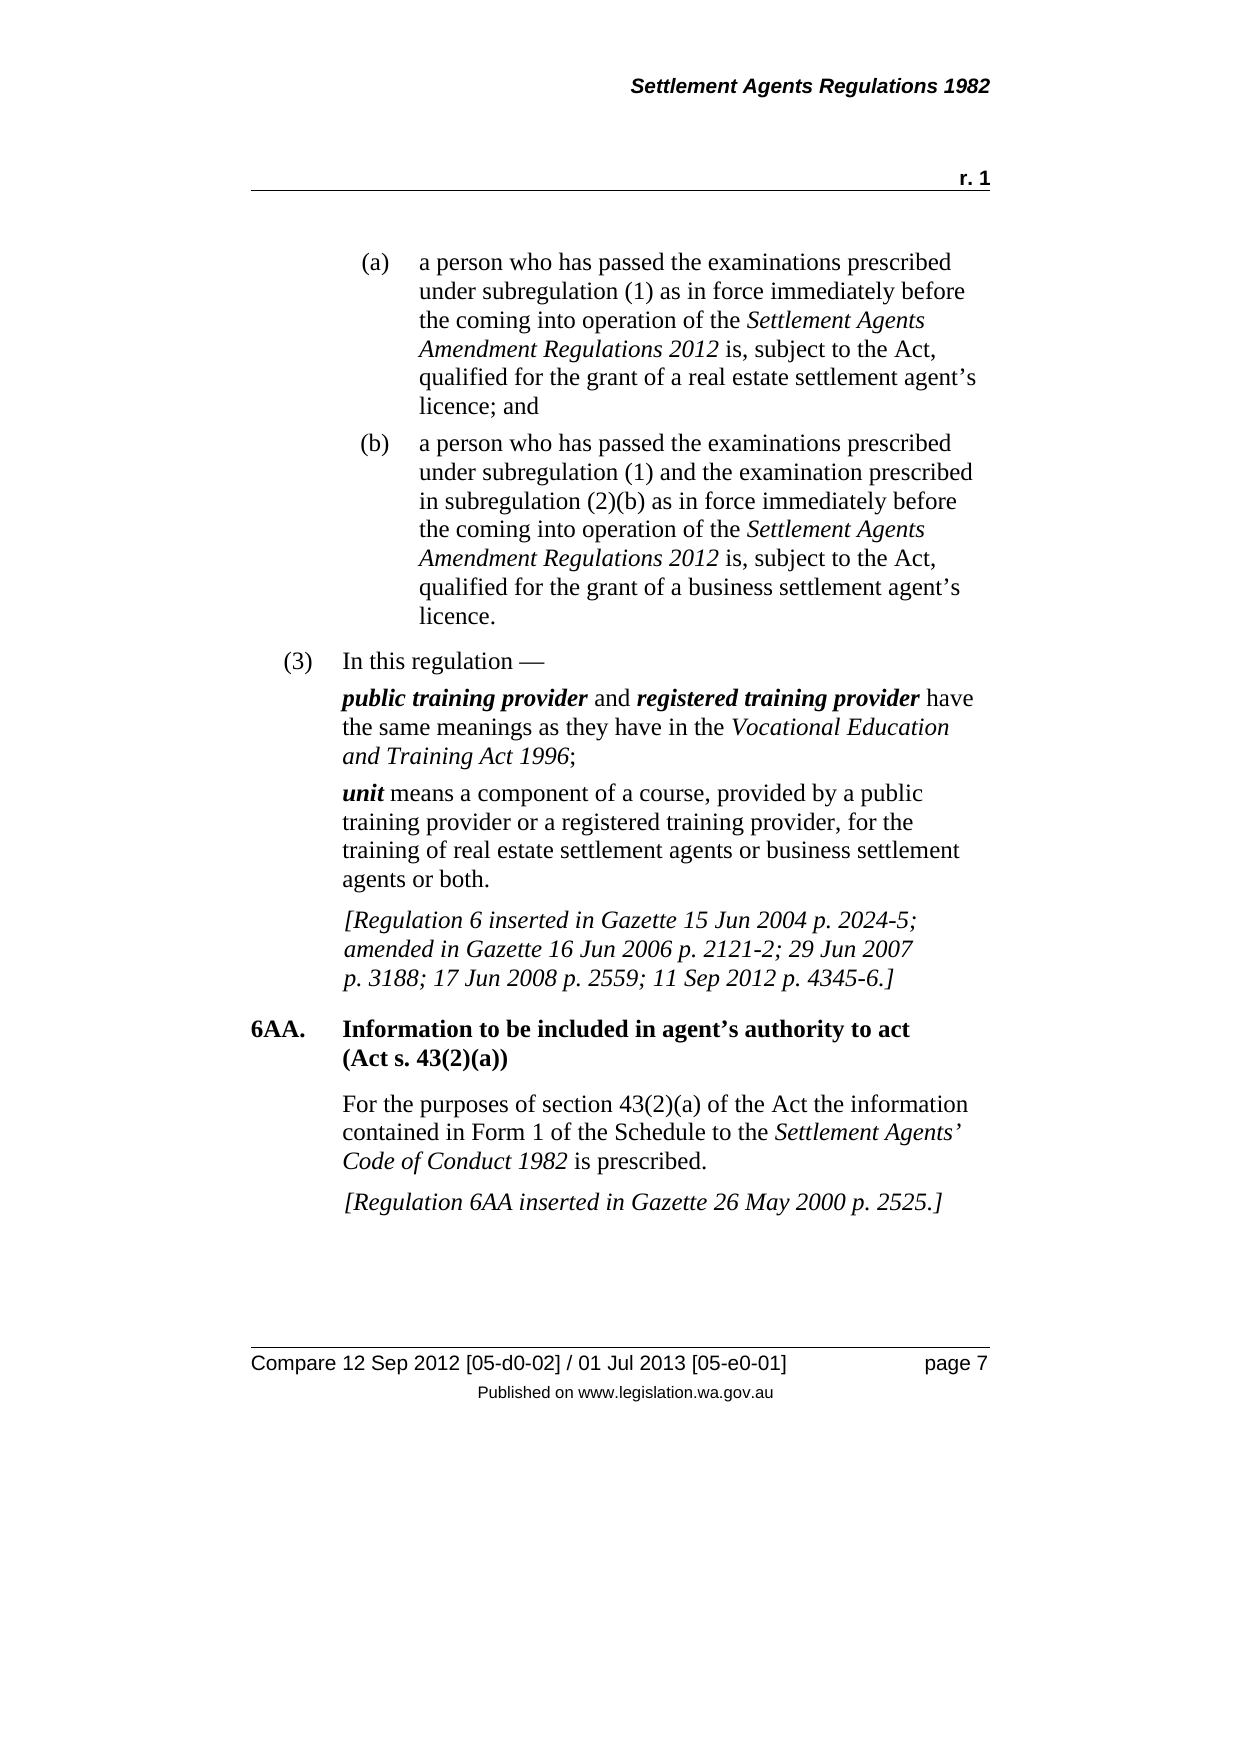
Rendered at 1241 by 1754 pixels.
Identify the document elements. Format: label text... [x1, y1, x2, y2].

text (a) a person who has passed the examinations prescribed under subregulation (1) as in force immediately before the coming into operation of the Settlement Agents Amendment Regulations 2012 is, subject to the Act, qualified for the grant of a real estate settlement agent’s licence; and [251, 247, 990, 420]
text (3) In this regulation — [251, 646, 990, 675]
text [Regulation 6AA inserted in Gazette 26 May 2000 p. 2525.] [251, 1187, 990, 1216]
text public training provider and registered training provider have the same meanings as they have in the Vocational Education and Training Act 1996; [251, 683, 990, 769]
text [Regulation 6 inserted in Gazette 15 Jun 2004 p. 2024-5; amended in Gazette 16 Jun 2006 p. 2121-2; 29 Jun 2007 p. 3188; 17 Jun 2008 p. 2559; 11 Sep 2012 p. 4345-6.] [251, 905, 990, 992]
text For the purposes of section 43(2)(a) of the Act the information contained in Form 1 of the Schedule to the Settlement Agents’ Code of Conduct 1982 is prescribed. [251, 1089, 990, 1175]
subtitle 6AA. Information to be included in agent’s authority to act (Act s. 43(2)(a)) [251, 1014, 990, 1072]
text unit means a component of a course, provided by a public training provider or a registered training provider, for the training of real estate settlement agents or business settlement agents or both. [251, 778, 990, 893]
text (b) a person who has passed the examinations prescribed under subregulation (1) and the examination prescribed in subregulation (2)(b) as in force immediately before the coming into operation of the Settlement Agents Amendment Regulations 2012 is, subject to the Act, qualified for the grant of a business settlement agent’s licence. [251, 428, 990, 629]
